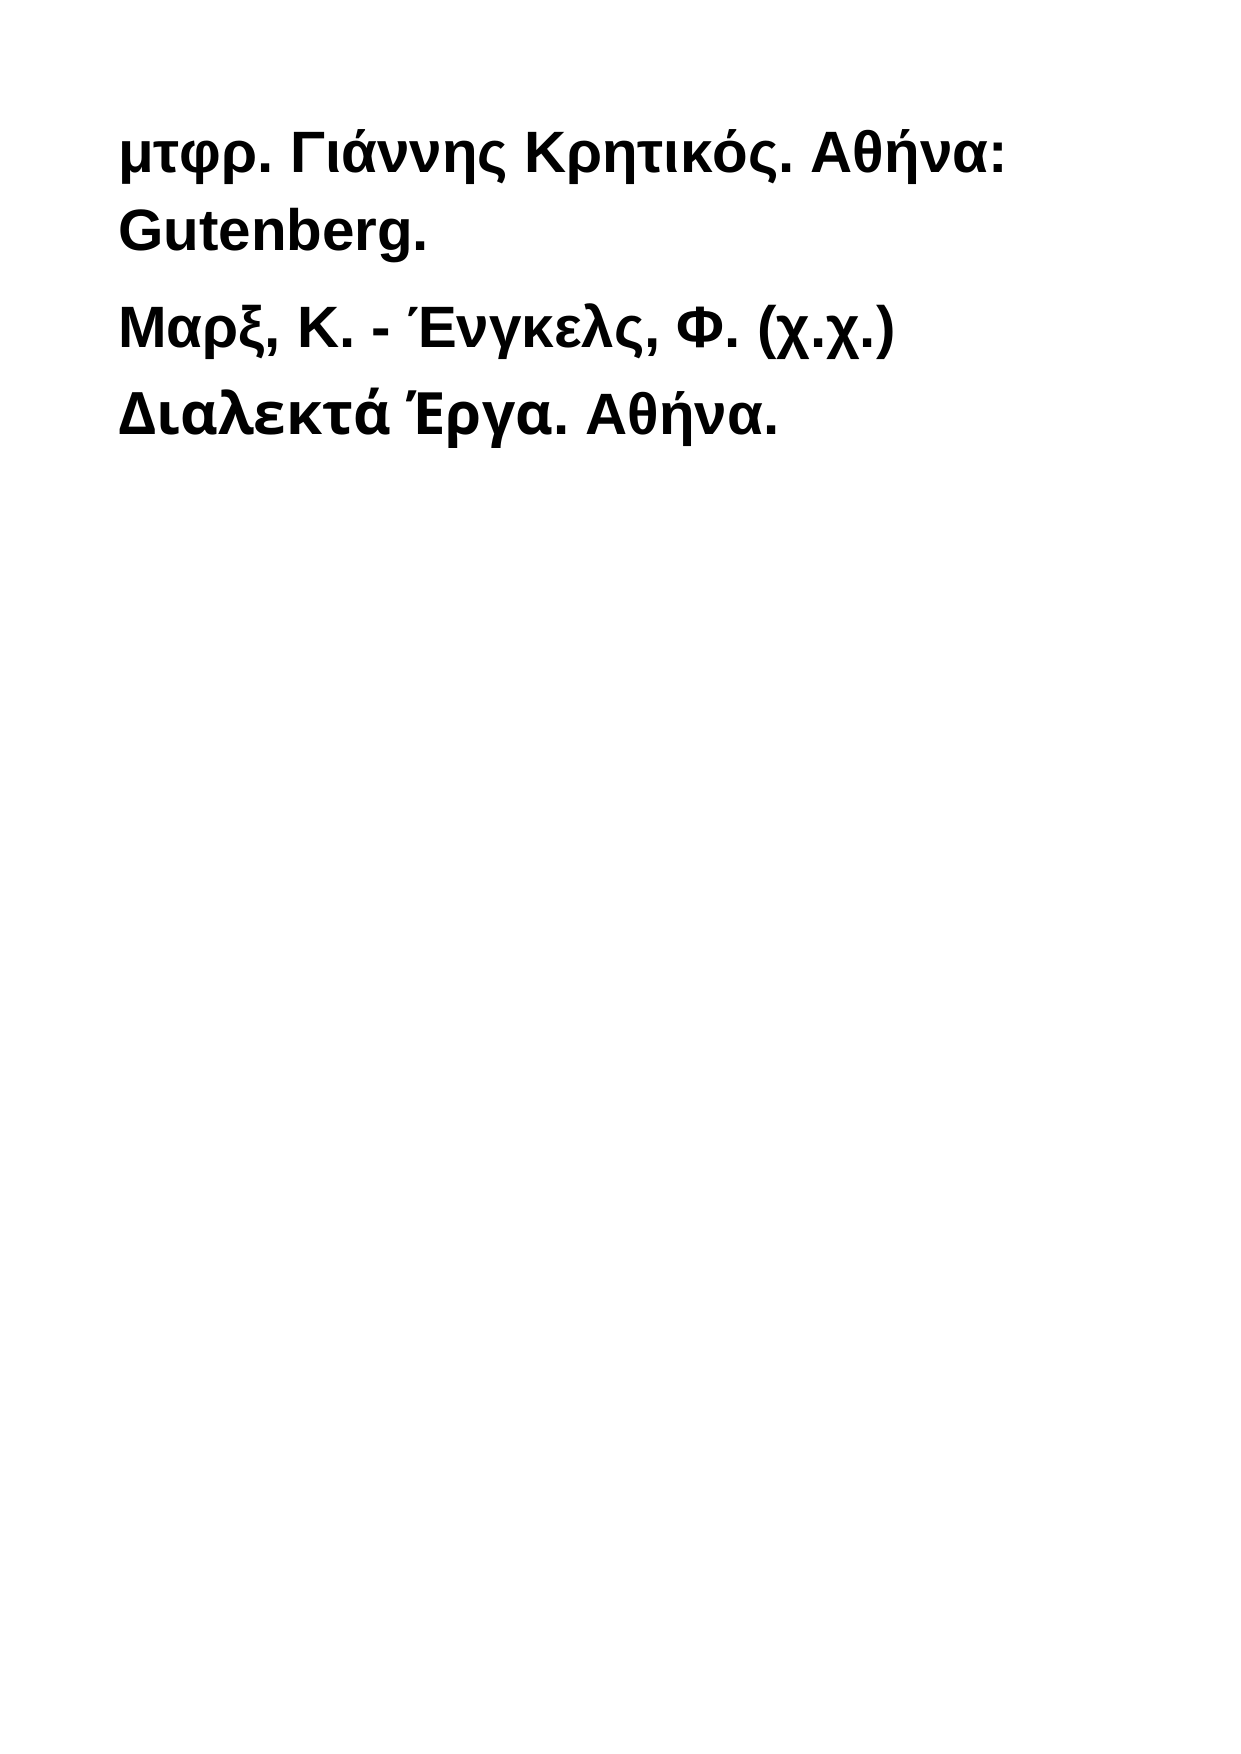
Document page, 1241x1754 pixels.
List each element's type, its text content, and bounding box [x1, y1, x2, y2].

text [118, 118, 1122, 262]
text Μαρξ, Κ. - Ένγκελς, Φ. (χ.χ.) Διαλεκτά Έργα. Αθήνα. [118, 293, 1122, 452]
